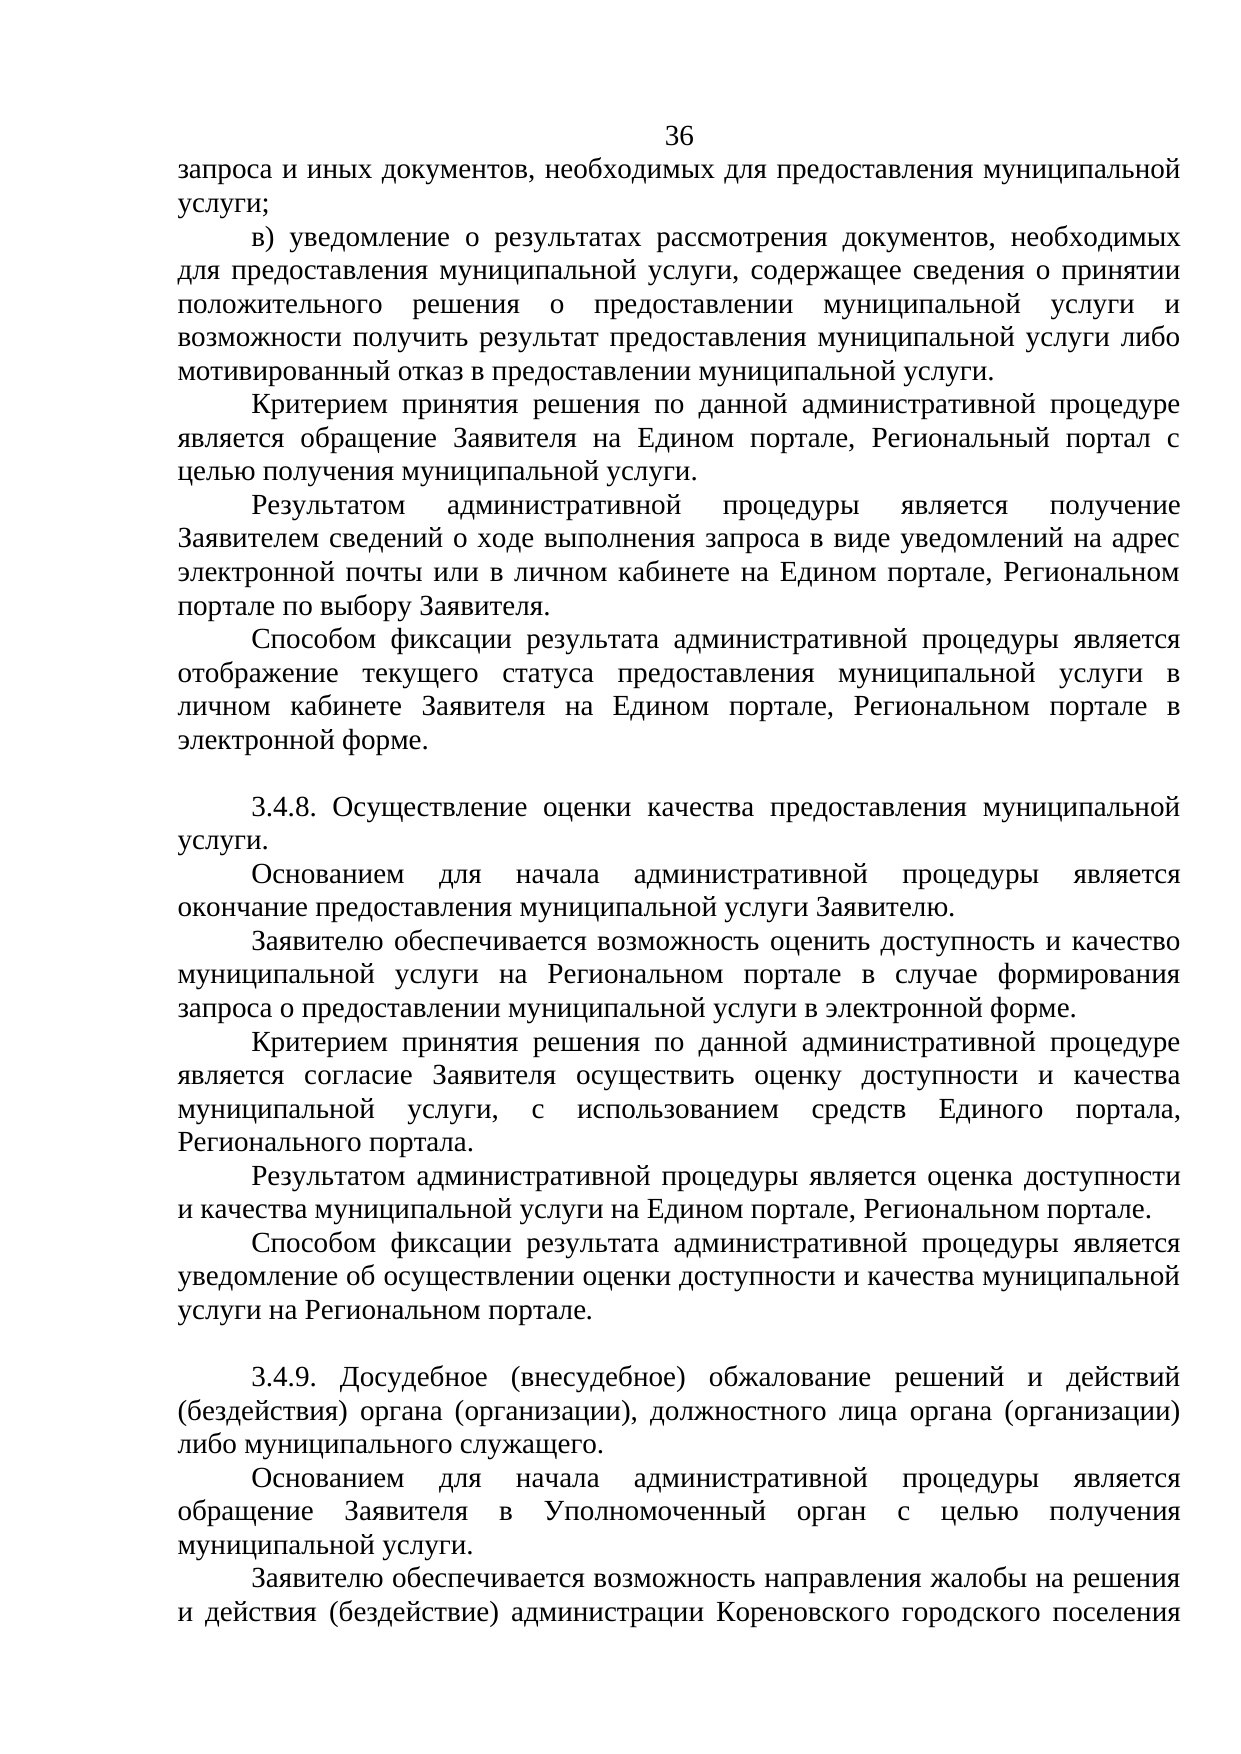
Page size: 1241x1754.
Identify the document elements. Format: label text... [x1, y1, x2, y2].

text Критерием принятия решения по данной административной процедуре является согласие Заявителя осуществить оценку доступности и качества муниципальной услуги, с использованием средств Единого портала, Регионального портала. [177, 1024, 1181, 1158]
text Способом фиксации результата административной процедуры является уведомление об осуществлении оценки доступности и качества муниципальной услуги на Региональном портале. [177, 1225, 1181, 1326]
text Заявителю обеспечивается возможность оценить доступность и качество муниципальной услуги на Региональном портале в случае формирования запроса о предоставлении муниципальной услуги в электронной форме. [177, 923, 1181, 1024]
text 3.4.9. Досудебное (внесудебное) обжалование решений и действий (бездействия) органа (организации), должностного лица органа (организации) либо муниципального служащего. [177, 1359, 1181, 1460]
text Способом фиксации результата административной процедуры является отображение текущего статуса предоставления муниципальной услуги в личном кабинете Заявителя на Едином портале, Региональном портале в электронной форме. [177, 621, 1181, 755]
text Результатом административной процедуры является оценка доступности и качества муниципальной услуги на Едином портале, Региональном портале. [177, 1158, 1181, 1225]
text в) уведомление о результатах рассмотрения документов, необходимых для предоставления муниципальной услуги, содержащее сведения о принятии положительного решения о предоставлении муниципальной услуги и возможности получить результат предоставления муниципальной услуги либо мотивированный отказ в предоставлении муниципальной услуги. [177, 219, 1181, 386]
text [177, 1560, 1181, 1627]
text Основанием для начала административной процедуры является обращение Заявителя в Уполномоченный орган с целью получения муниципальной услуги. [177, 1460, 1181, 1560]
text Основанием для начала административной процедуры является окончание предоставления муниципальной услуги Заявителю. [177, 856, 1181, 923]
text Критерием принятия решения по данной административной процедуре является обращение Заявителя на Едином портале, Региональный портал с целью получения муниципальной услуги. [177, 386, 1181, 487]
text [177, 152, 1181, 219]
text 3.4.8. Осуществление оценки качества предоставления муниципальной услуги. [177, 789, 1181, 856]
text Результатом административной процедуры является получение Заявителем сведений о ходе выполнения запроса в виде уведомлений на адрес электронной почты или в личном кабинете на Едином портале, Региональном портале по выбору Заявителя. [177, 487, 1181, 621]
